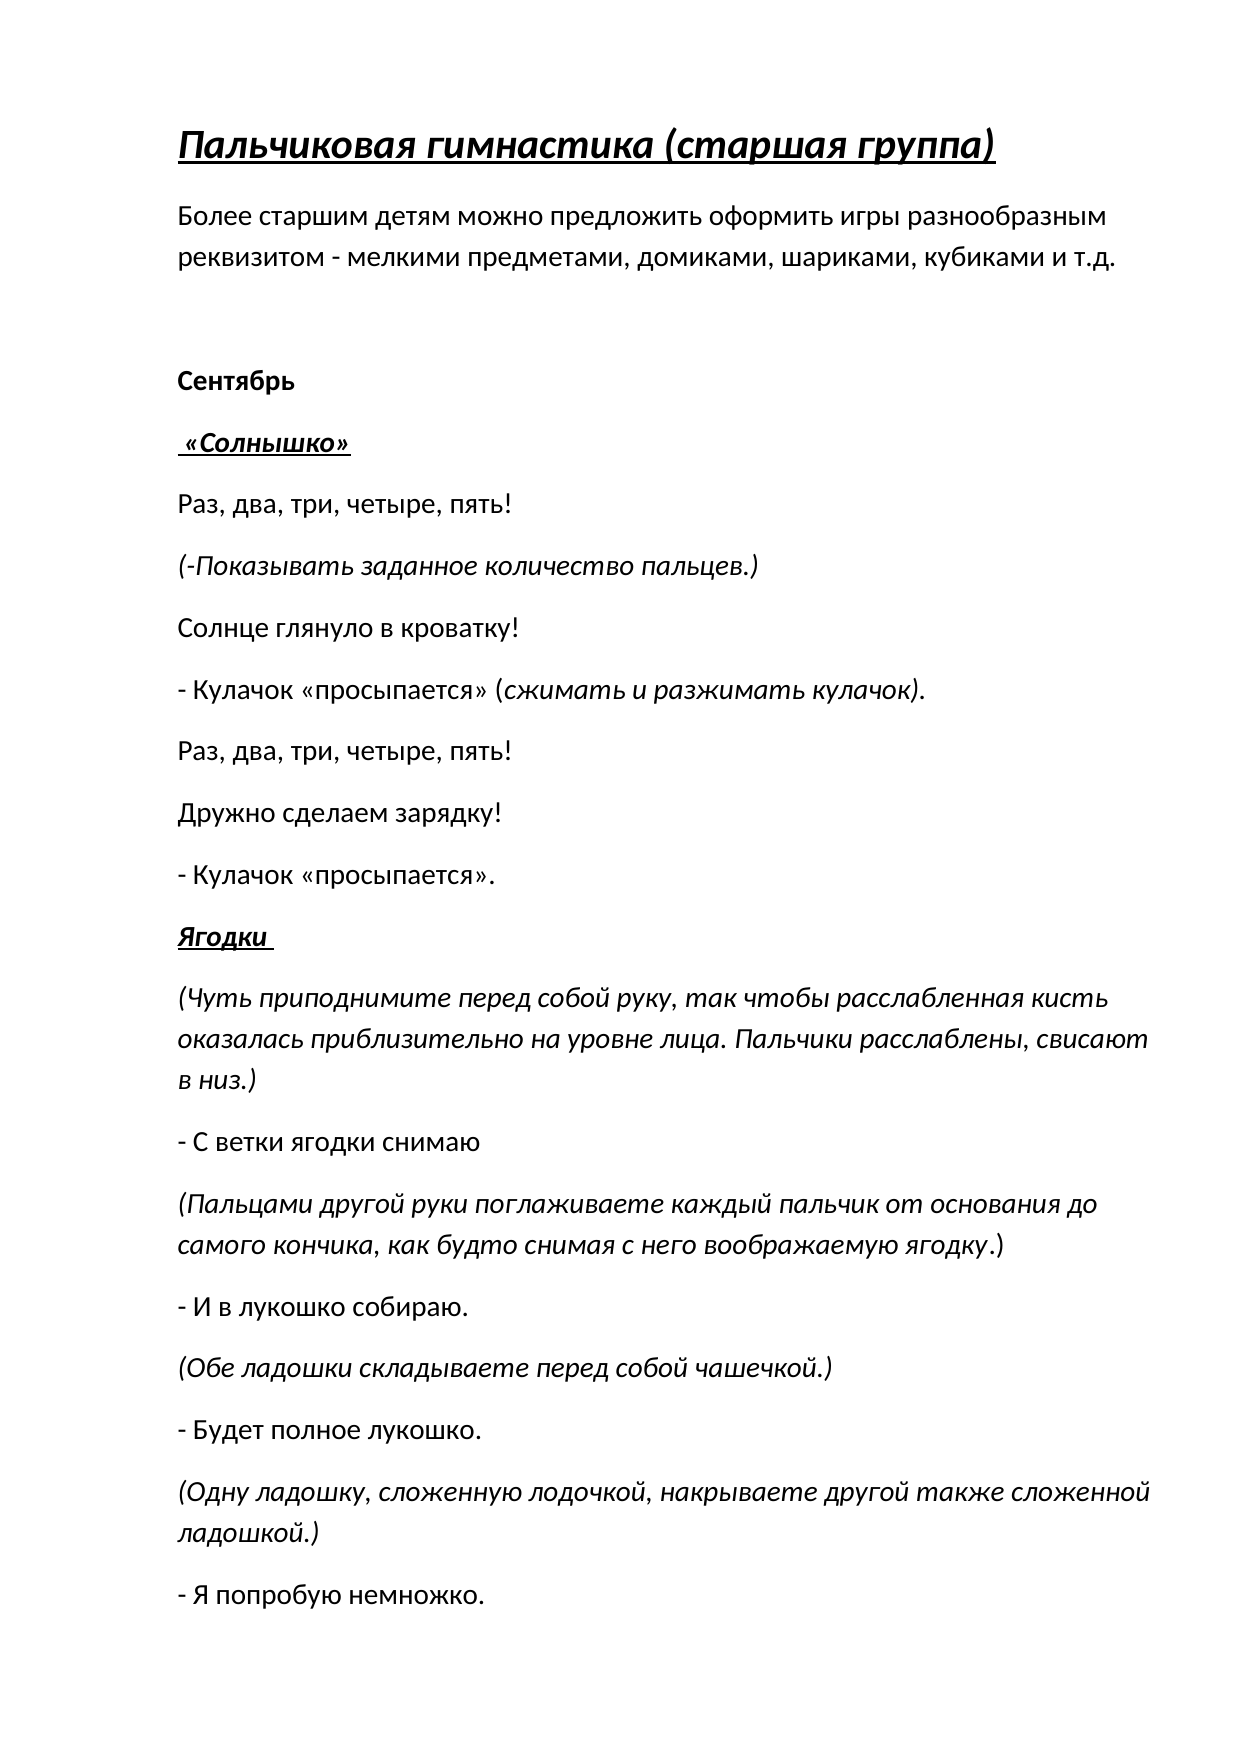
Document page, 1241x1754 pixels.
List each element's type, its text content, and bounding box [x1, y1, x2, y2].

text Дружно сделаем зарядку! [177, 794, 1152, 830]
text (Пальцами другой руки поглаживаете каждый пальчик от основания до самого кончика, как будто снимая с него воображаемую ягодку.) [177, 1185, 1152, 1262]
text - Кулачок «просыпается» (сжимать и разжимать кулачок). [177, 671, 1152, 706]
text (Чуть приподнимите перед собой руку, так чтобы расслабленная кисть оказалась приблизительно на уровне лица. Пальчики расслаблены, свисают в низ.) [177, 979, 1152, 1097]
text (-Показывать заданное количество пальцев.) [177, 547, 1152, 583]
text Раз, два, три, четыре, пять! [177, 732, 1152, 768]
text «Солнышко» [177, 424, 1152, 459]
text Пальчиковая гимнастика (старшая группа) [177, 118, 1152, 169]
text Солнце глянуло в кроватку! [177, 609, 1152, 644]
text - С ветки ягодки снимаю [177, 1123, 1152, 1159]
text Раз, два, три, четыре, пять! [177, 485, 1152, 521]
text - Я попробую немножко. [177, 1576, 1152, 1611]
text - И в лукошко собираю. [177, 1288, 1152, 1323]
text (Обе ладошки складываете перед собой чашечкой.) [177, 1349, 1152, 1385]
text (Одну ладошку, сложенную лодочкой, накрываете другой также сложенной ладошкой.) [177, 1473, 1152, 1549]
text - Будет полное лукошко. [177, 1411, 1152, 1447]
text - Кулачок «просыпается». [177, 856, 1152, 892]
text Более старшим детям можно предложить оформить игры разнообразным реквизитом - мелкими предметами, домиками, шариками, кубиками и т.д. [177, 197, 1152, 274]
text Ягодки [177, 918, 1152, 953]
text Сентябрь [177, 362, 1152, 397]
